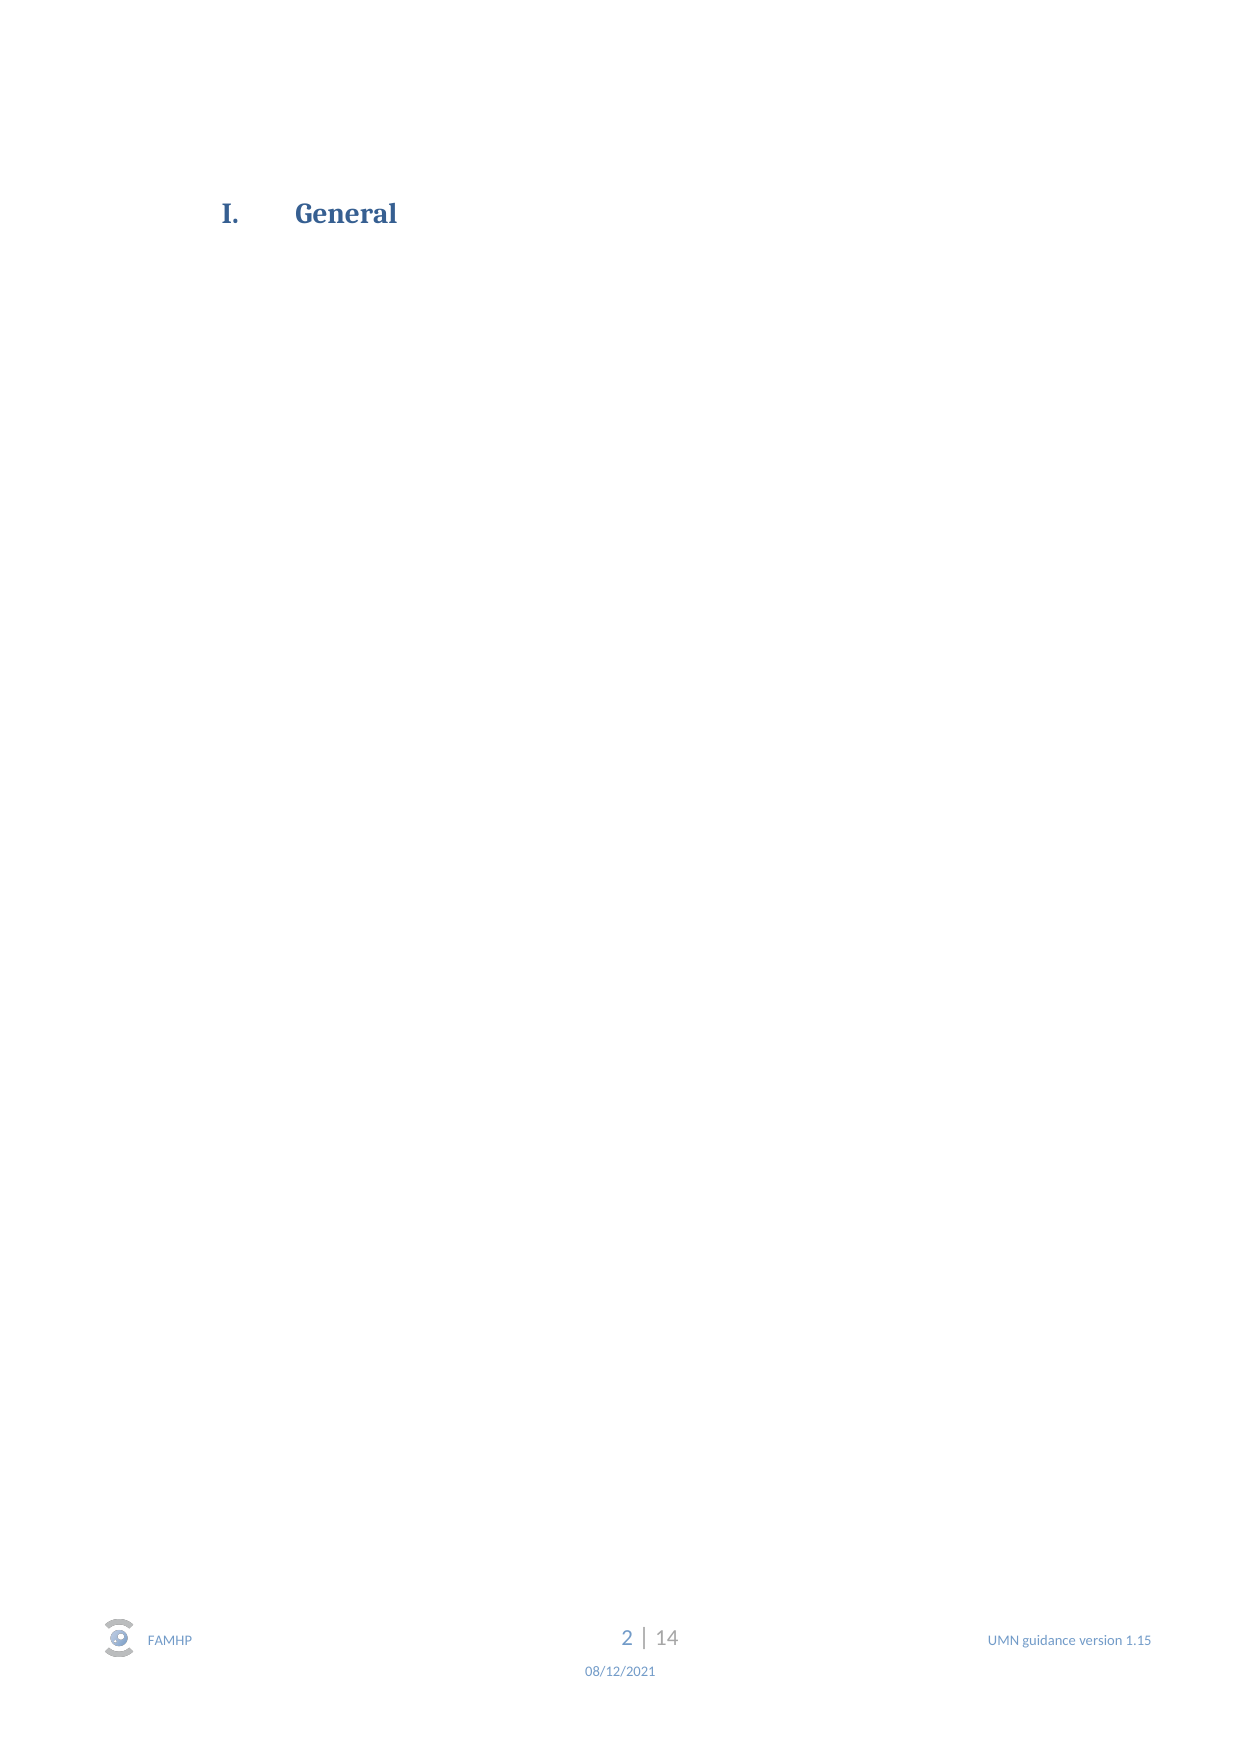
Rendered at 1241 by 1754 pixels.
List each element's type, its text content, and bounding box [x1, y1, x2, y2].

picture [101, 1619, 137, 1657]
subtitle General [221, 198, 1093, 231]
